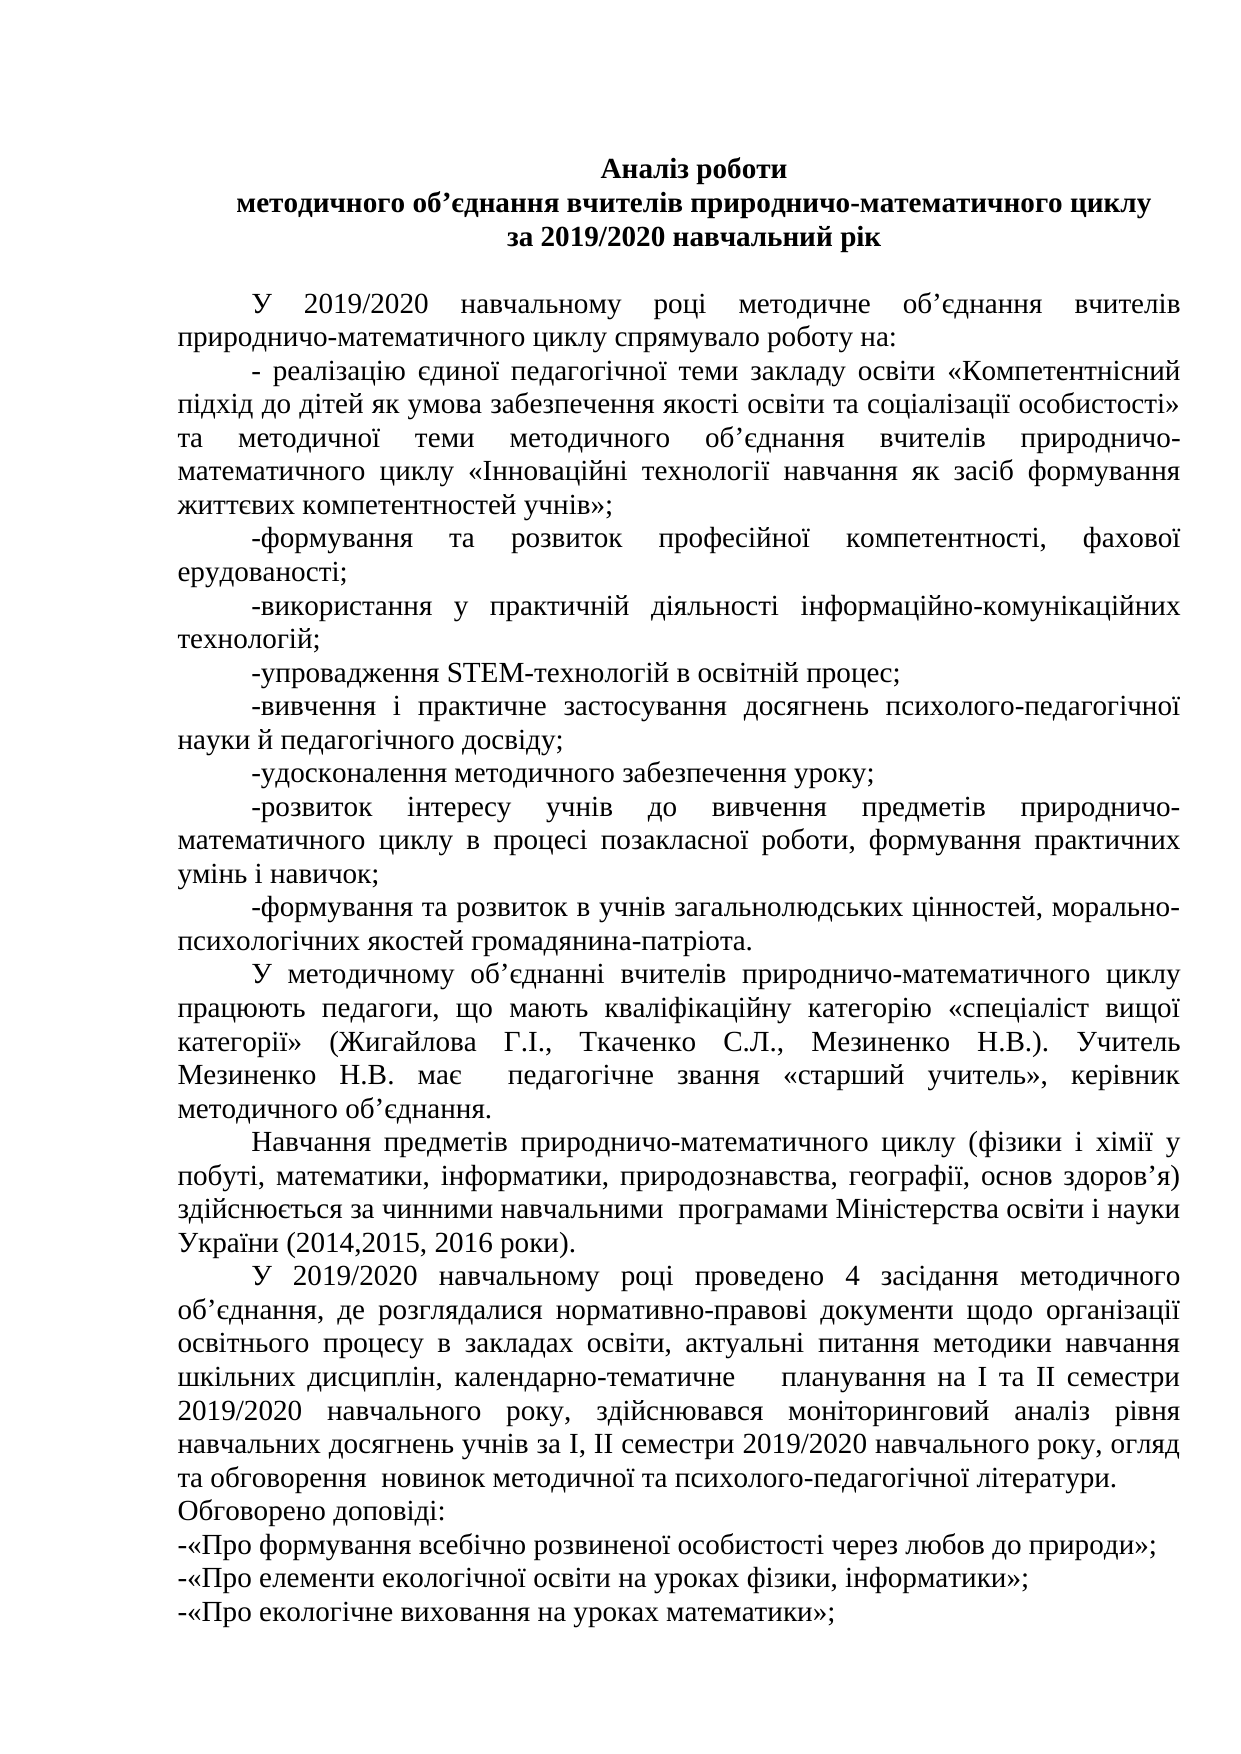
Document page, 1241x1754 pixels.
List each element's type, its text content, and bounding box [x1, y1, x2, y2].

text У 2019/2020 навчальному році методичне об’єднання вчителів природничо-математичного циклу спрямувало роботу на: [177, 286, 1181, 353]
text Аналіз роботи [177, 152, 1181, 185]
text -вивчення і практичне застосування досягнень психолого-педагогічної науки й педагогічного досвіду; [177, 688, 1181, 755]
text -упровадження STEM-технологій в освітній процес; [177, 655, 1181, 688]
text методичного об’єднання вчителів природничо-математичного циклу [177, 185, 1181, 219]
text -«Про екологічне виховання на уроках математики»; [177, 1594, 1181, 1627]
text -розвиток інтересу учнів до вивчення предметів природничо-математичного циклу в процесі позакласної роботи, формування практичних умінь і навичок; [177, 789, 1181, 889]
text - реалізацію єдиної педагогічної теми закладу освіти «Компетентнісний підхід до дітей як умова забезпечення якості освіти та соціалізації особистості» та методичної теми методичного об’єднання вчителів природничо-математичного циклу «Інноваційні технології навчання як засіб формування життєвих компетентностей учнів»; [177, 353, 1181, 521]
text Навчання предметів природничо-математичного циклу (фізики і хімії у побуті, математики, інформатики, природознавства, географії, основ здоров’я) здійснюється за чинними навчальними програмами Міністерства освіти і науки України (2014,2015, 2016 роки). [177, 1124, 1181, 1258]
text -удосконалення методичного забезпечення уроку; [177, 755, 1181, 789]
text -формування та розвиток професійної компетентності, фахової ерудованості; [177, 521, 1181, 588]
text -«Про елементи екологічної освіти на уроках фізики, інформатики»; [177, 1560, 1181, 1594]
text У 2019/2020 навчальному році проведено 4 засідання методичного об’єднання, де розглядалися нормативно-правові документи щодо організації освітнього процесу в закладах освіти, актуальні питання методики навчання шкільних дисциплін, календарно-тематичне планування на І та ІІ семестри 2019/2020 навчального року, здійснювався моніторинговий аналіз рівня навчальних досягнень учнів за І, ІІ семестри 2019/2020 навчального року, огляд та обговорення новинок методичної та психолого-педагогічної літератури. [177, 1258, 1181, 1493]
text -використання у практичній діяльності інформаційно-комунікаційних технологій; [177, 588, 1181, 655]
text -«Про формування всебічно розвиненої особистості через любов до природи»; [177, 1527, 1181, 1560]
text за 2019/2020 навчальний рік [177, 219, 1181, 252]
text Обговорено доповіді: [177, 1493, 1181, 1527]
text У методичному об’єднанні вчителів природничо-математичного циклу працюють педагоги, що мають кваліфікаційну категорію «спеціаліст вищої категорії» (Жигайлова Г.І., Ткаченко С.Л., Мезиненко Н.В.). Учитель Мезиненко Н.В. має педагогічне звання «старший учитель», керівник методичного об’єднання. [177, 957, 1181, 1124]
text -формування та розвиток в учнів загальнолюдських цінностей, морально-психологічних якостей громадянина-патріота. [177, 889, 1181, 957]
